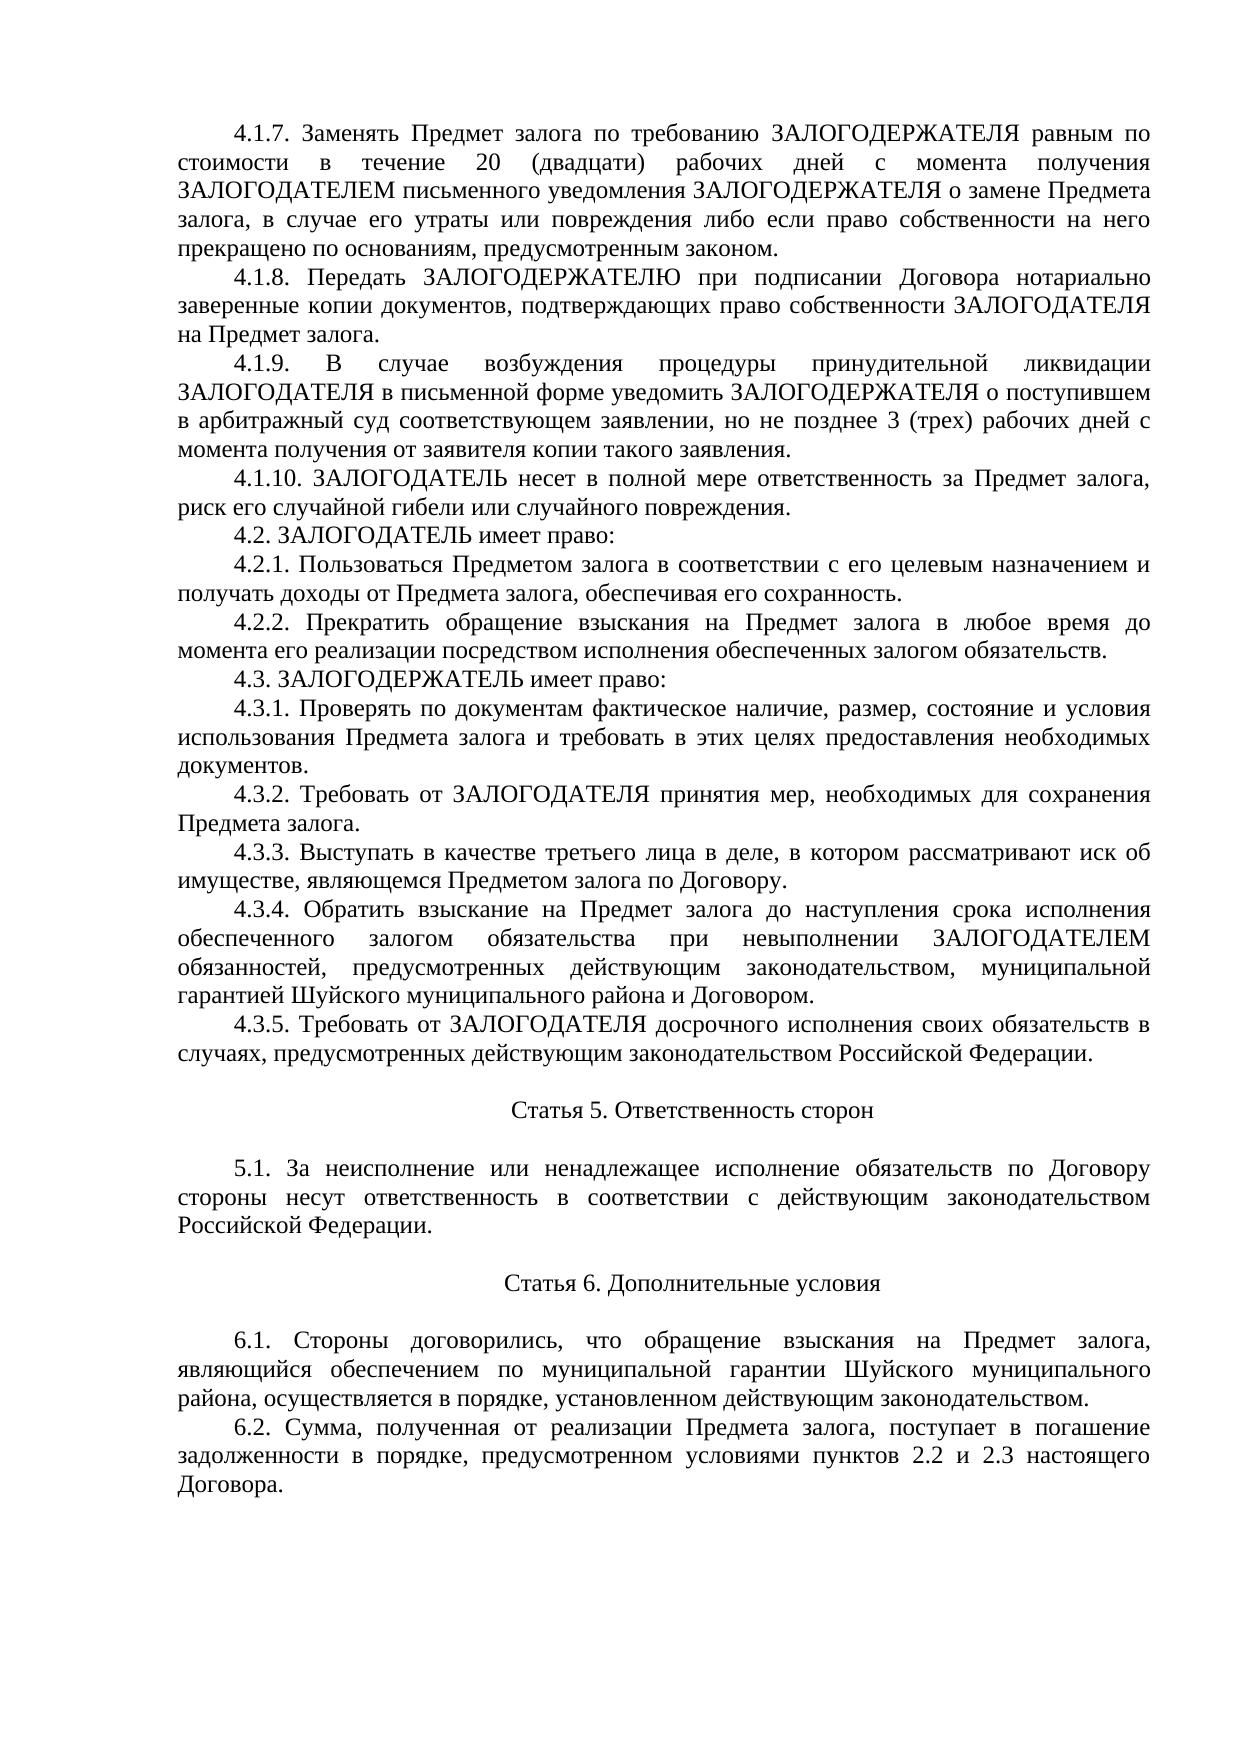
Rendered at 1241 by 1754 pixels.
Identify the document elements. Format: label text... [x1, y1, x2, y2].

text 4.3.4. Обратить взыскание на Предмет залога до наступления срока исполнения обеспеченного залогом обязательства при невыполнении ЗАЛОГОДАТЕЛЕМ обязанностей, предусмотренных действующим законодательством, муниципальной гарантией Шуйского муниципального района и Договором. [177, 894, 1152, 1009]
text 4.3.1. Проверять по документам фактическое наличие, размер, состояние и условия использования Предмета залога и требовать в этих целях предоставления необходимых документов. [177, 693, 1152, 779]
text 4.3.5. Требовать от ЗАЛОГОДАТЕЛЯ досрочного исполнения своих обязательств в случаях, предусмотренных действующим законодательством Российской Федерации. [177, 1009, 1152, 1067]
text 4.2.1. Пользоваться Предметом залога в соответствии с его целевым назначением и получать доходы от Предмета залога, обеспечивая его сохранность. [177, 549, 1152, 607]
text 4.1.10. ЗАЛОГОДАТЕЛЬ несет в полной мере ответственность за Предмет залога, риск его случайной гибели или случайного повреждения. [177, 463, 1152, 521]
text 4.1.8. Передать ЗАЛОГОДЕРЖАТЕЛЮ при подписании Договора нотариально заверенные копии документов, подтверждающих право собственности ЗАЛОГОДАТЕЛЯ на Предмет залога. [177, 262, 1152, 348]
text 4.3.3. Выступать в качестве третьего лица в деле, в котором рассматривают иск об имуществе, являющемся Предметом залога по Договору. [177, 837, 1152, 894]
text 6.1. Стороны договорились, что обращение взыскания на Предмет залога, являющийся обеспечением по муниципальной гарантии Шуйского муниципального района, осуществляется в порядке, установленном действующим законодательством. [177, 1326, 1152, 1412]
text Статья 5. Ответственность сторон [177, 1096, 1152, 1124]
text 4.3.2. Требовать от ЗАЛОГОДАТЕЛЯ принятия мер, необходимых для сохранения Предмета залога. [177, 779, 1152, 837]
text 4.2. ЗАЛОГОДАТЕЛЬ имеет право: [177, 521, 1152, 549]
text 6.2. Сумма, полученная от реализации Предмета залога, поступает в погашение задолженности в порядке, предусмотренном условиями пунктов 2.2 и 2.3 настоящего Договора. [177, 1412, 1152, 1498]
text 4.2.2. Прекратить обращение взыскания на Предмет залога в любое время до момента его реализации посредством исполнения обеспеченных залогом обязательств. [177, 607, 1152, 664]
text 4.1.7. Заменять Предмет залога по требованию ЗАЛОГОДЕРЖАТЕЛЯ равным по стоимости в течение 20 (двадцати) рабочих дней с момента получения ЗАЛОГОДАТЕЛЕМ письменного уведомления ЗАЛОГОДЕРЖАТЕЛЯ о замене Предмета залога, в случае его утраты или повреждения либо если право собственности на него прекращено по основаниям, предусмотренным законом. [177, 118, 1152, 262]
text 4.3. ЗАЛОГОДЕРЖАТЕЛЬ имеет право: [177, 664, 1152, 693]
text 5.1. За неисполнение или ненадлежащее исполнение обязательств по Договору стороны несут ответственность в соответствии с действующим законодательством Российской Федерации. [177, 1153, 1152, 1239]
text 4.1.9. В случае возбуждения процедуры принудительной ликвидации ЗАЛОГОДАТЕЛЯ в письменной форме уведомить ЗАЛОГОДЕРЖАТЕЛЯ о поступившем в арбитражный суд соответствующем заявлении, но не позднее 3 (трех) рабочих дней с момента получения от заявителя копии такого заявления. [177, 348, 1152, 463]
text Статья 6. Дополнительные условия [177, 1268, 1152, 1297]
